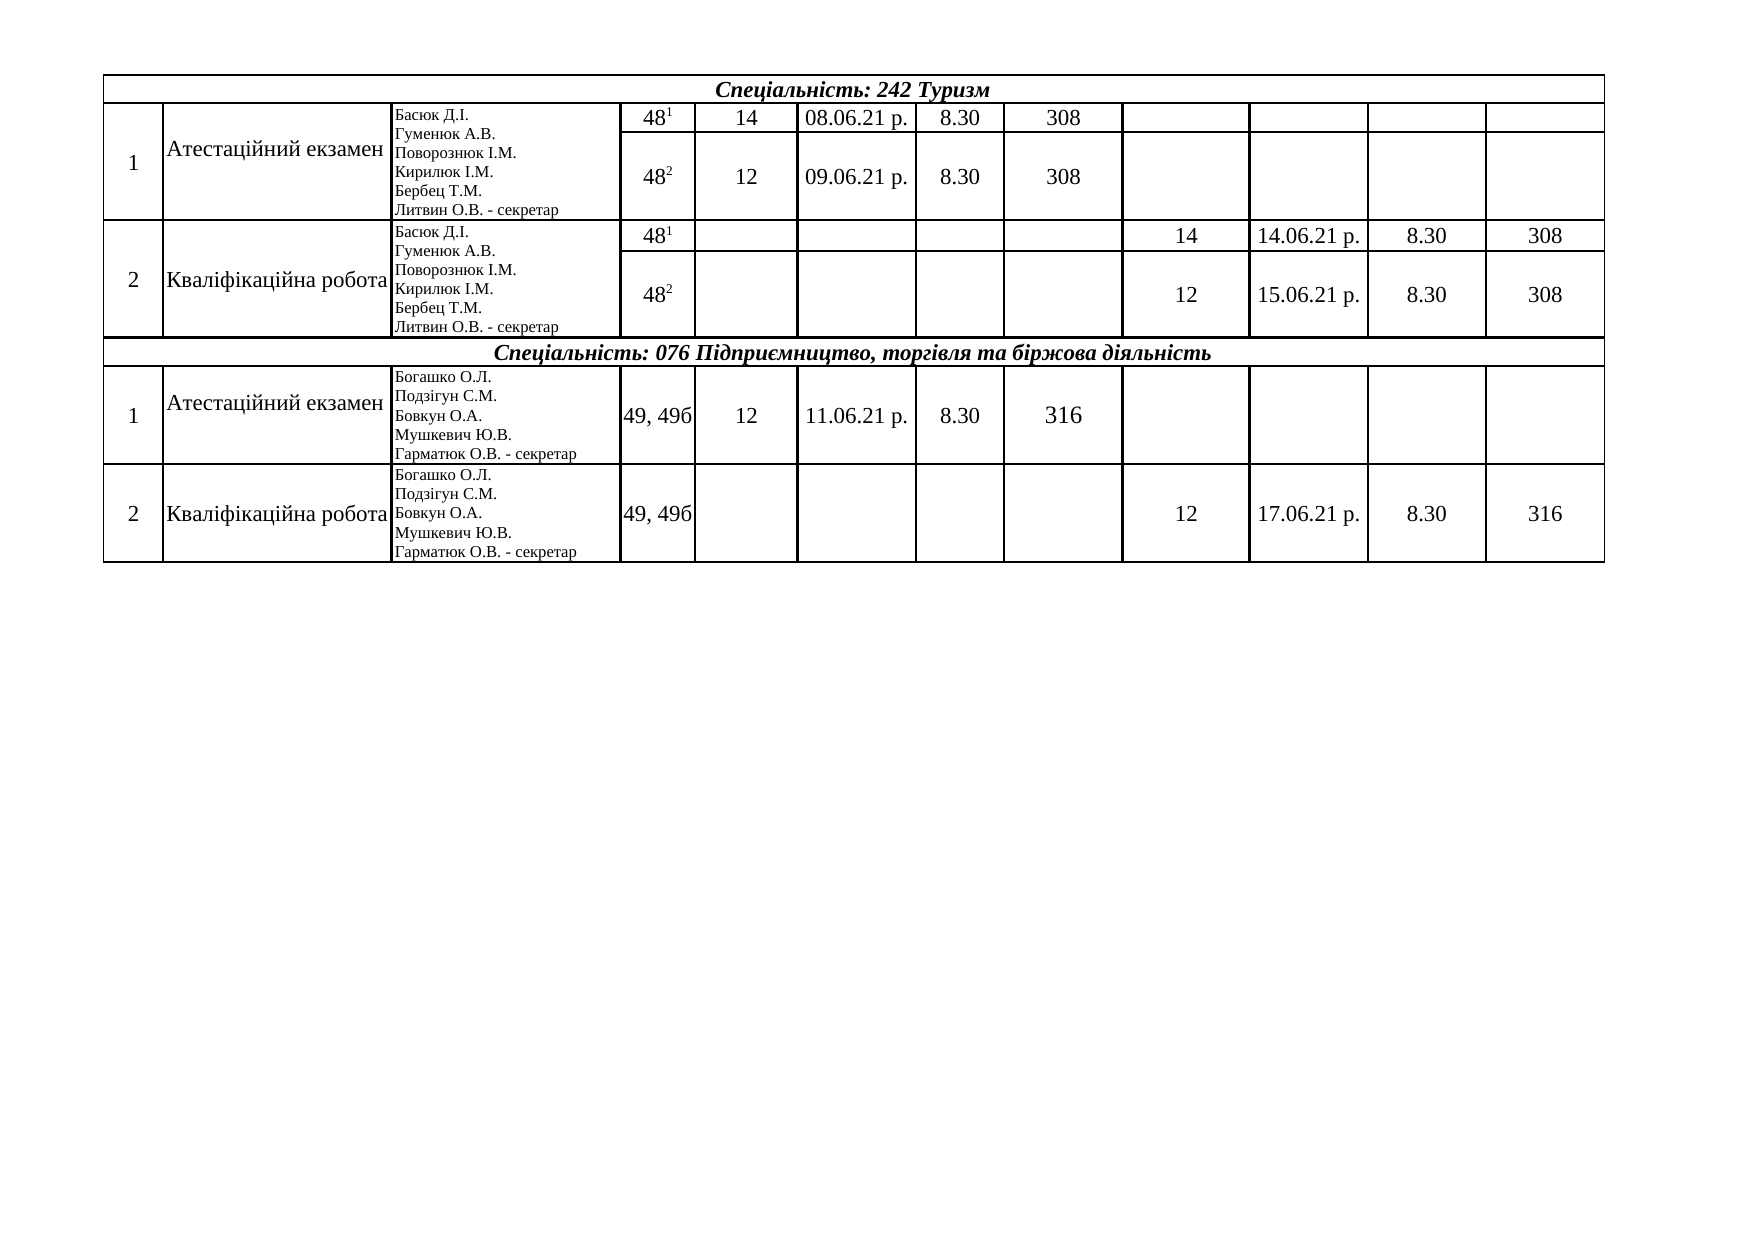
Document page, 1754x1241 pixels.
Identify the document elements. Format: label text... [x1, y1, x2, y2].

table_cell 49, 49б [622, 465, 694, 561]
table_cell 1 [104, 104, 162, 219]
table_cell [1124, 104, 1248, 131]
table_cell Кваліфікаційна робота [164, 465, 390, 561]
table_cell 12 [696, 133, 796, 219]
table_cell 8.30 [917, 104, 1003, 131]
table_cell [1487, 104, 1604, 131]
table_cell [696, 252, 796, 336]
table_cell 481 [622, 221, 694, 250]
table_cell 8.30 [1369, 221, 1485, 250]
table_cell Басюк Д.І. Гуменюк А.В. Поворознюк І.М. Кирилюк І.М. Бербец Т.М. Литвин О.В. - секретар [393, 221, 619, 336]
table_cell 8.30 [917, 367, 1003, 463]
table_cell 482 [622, 252, 694, 336]
table_cell [1369, 367, 1485, 463]
table_cell [917, 252, 1003, 336]
table_cell 316 [1005, 367, 1121, 463]
table_cell [696, 465, 796, 561]
table_cell [1251, 104, 1367, 131]
table_cell 308 [1005, 104, 1121, 131]
table_cell Кваліфікаційна робота [164, 221, 390, 336]
table_cell [917, 465, 1003, 561]
table_cell [1124, 367, 1248, 463]
table_cell [1005, 465, 1121, 561]
table_cell [1005, 252, 1121, 336]
table_cell 8.30 [1369, 252, 1485, 336]
table_cell [799, 465, 915, 561]
table_cell Богашко О.Л. Подзігун С.М. Бовкун О.А. Мушкевич Ю.В. Гарматюк О.В. - секретар [393, 465, 619, 561]
table_cell 14 [1124, 221, 1248, 250]
table_cell 316 [1487, 465, 1604, 561]
table_cell 08.06.21 р. [799, 104, 915, 131]
table_cell Атестаційний екзамен [164, 367, 390, 463]
table_cell 12 [1124, 252, 1248, 336]
table_cell 12 [1124, 465, 1248, 561]
table_cell Спеціальність: 242 Туризм [104, 76, 1604, 102]
table_cell Богашко О.Л. Подзігун С.М. Бовкун О.А. Мушкевич Ю.В. Гарматюк О.В. - секретар [393, 367, 619, 463]
table_cell 2 [104, 465, 162, 561]
table_cell Атестаційний екзамен [164, 104, 390, 219]
table_cell 308 [1487, 221, 1604, 250]
table_cell 15.06.21 р. [1251, 252, 1367, 336]
table_cell [696, 221, 796, 250]
table_cell [1369, 133, 1485, 219]
table_cell [1124, 133, 1248, 219]
table_cell 49, 49б [622, 367, 694, 463]
table_cell 481 [622, 104, 694, 131]
table_cell 8.30 [1369, 465, 1485, 561]
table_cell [393, 104, 619, 219]
table_cell [799, 221, 915, 250]
table_cell [1251, 367, 1367, 463]
table_cell 308 [1487, 252, 1604, 336]
table_cell 482 [622, 133, 694, 219]
table_cell [1369, 104, 1485, 131]
table_cell 14.06.21 р. [1251, 221, 1367, 250]
table_cell [1487, 133, 1604, 219]
table_cell 8.30 [917, 133, 1003, 219]
table_cell 17.06.21 р. [1251, 465, 1367, 561]
table_cell 308 [1005, 133, 1121, 219]
table_cell 09.06.21 р. [799, 133, 915, 219]
table_cell 12 [696, 367, 796, 463]
table_cell 1 [104, 367, 162, 463]
table_cell 14 [696, 104, 796, 131]
table_cell [1487, 367, 1604, 463]
table_cell [1251, 133, 1367, 219]
table_cell [1005, 221, 1121, 250]
table_cell Спеціальність: 076 Підприємництво, торгівля та біржова діяльність [104, 339, 1604, 365]
table_cell [799, 252, 915, 336]
table_cell [917, 221, 1003, 250]
table_cell 2 [104, 221, 162, 336]
table_cell 11.06.21 р. [799, 367, 915, 463]
